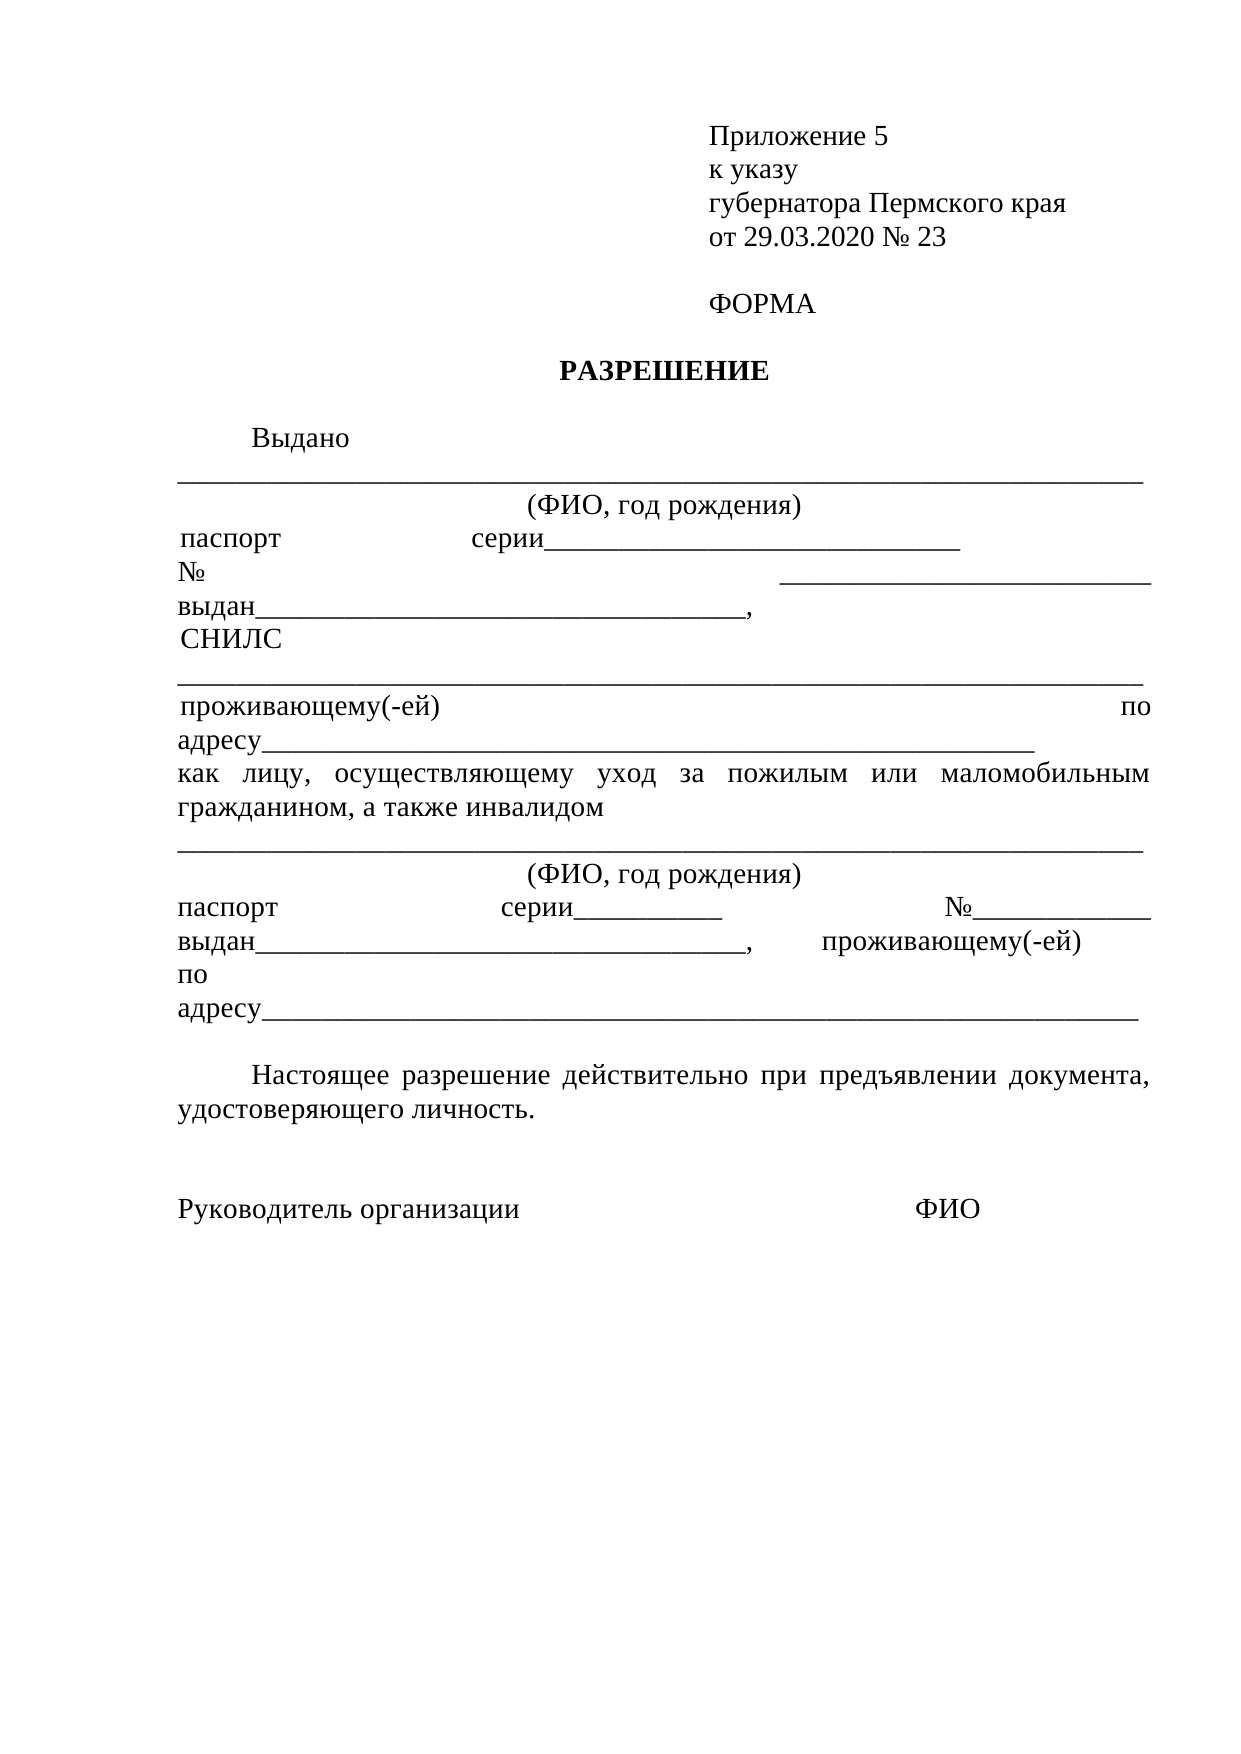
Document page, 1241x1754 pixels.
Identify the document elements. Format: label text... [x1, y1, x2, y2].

text паспорт серии____________________________ № _________________________ выдан_________________________________, [177, 521, 1152, 621]
text как лицу, осуществляющему уход за пожилым или маломобильным гражданином, а также инвалидом [177, 755, 1152, 822]
text от 29.03.2020 № 23 [709, 219, 1152, 252]
text Руководитель организации ФИО [177, 1191, 1152, 1225]
text Приложение 5 [709, 118, 1152, 152]
text (ФИО, год рождения) [177, 856, 1152, 889]
text проживающему(-ей) по адресу____________________________________________________ [177, 688, 1152, 755]
text СНИЛС _________________________________________________________________ [177, 621, 1152, 688]
text Настоящее разрешение действительно при предъявлении документа, удостоверяющего личность. [177, 1057, 1152, 1124]
text (ФИО, год рождения) [177, 487, 1152, 521]
text Выдано _________________________________________________________________ [177, 420, 1152, 487]
text паспорт серии__________ №____________ выдан_________________________________, проживающему(-ей) по адресу___________________________________________________________ [177, 889, 1152, 1024]
text РАЗРЕШЕНИЕ [177, 353, 1152, 386]
text ФОРМА [709, 286, 1152, 319]
text к указу губернатора Пермского края [709, 152, 1152, 219]
text _________________________________________________________________ [177, 822, 1152, 856]
